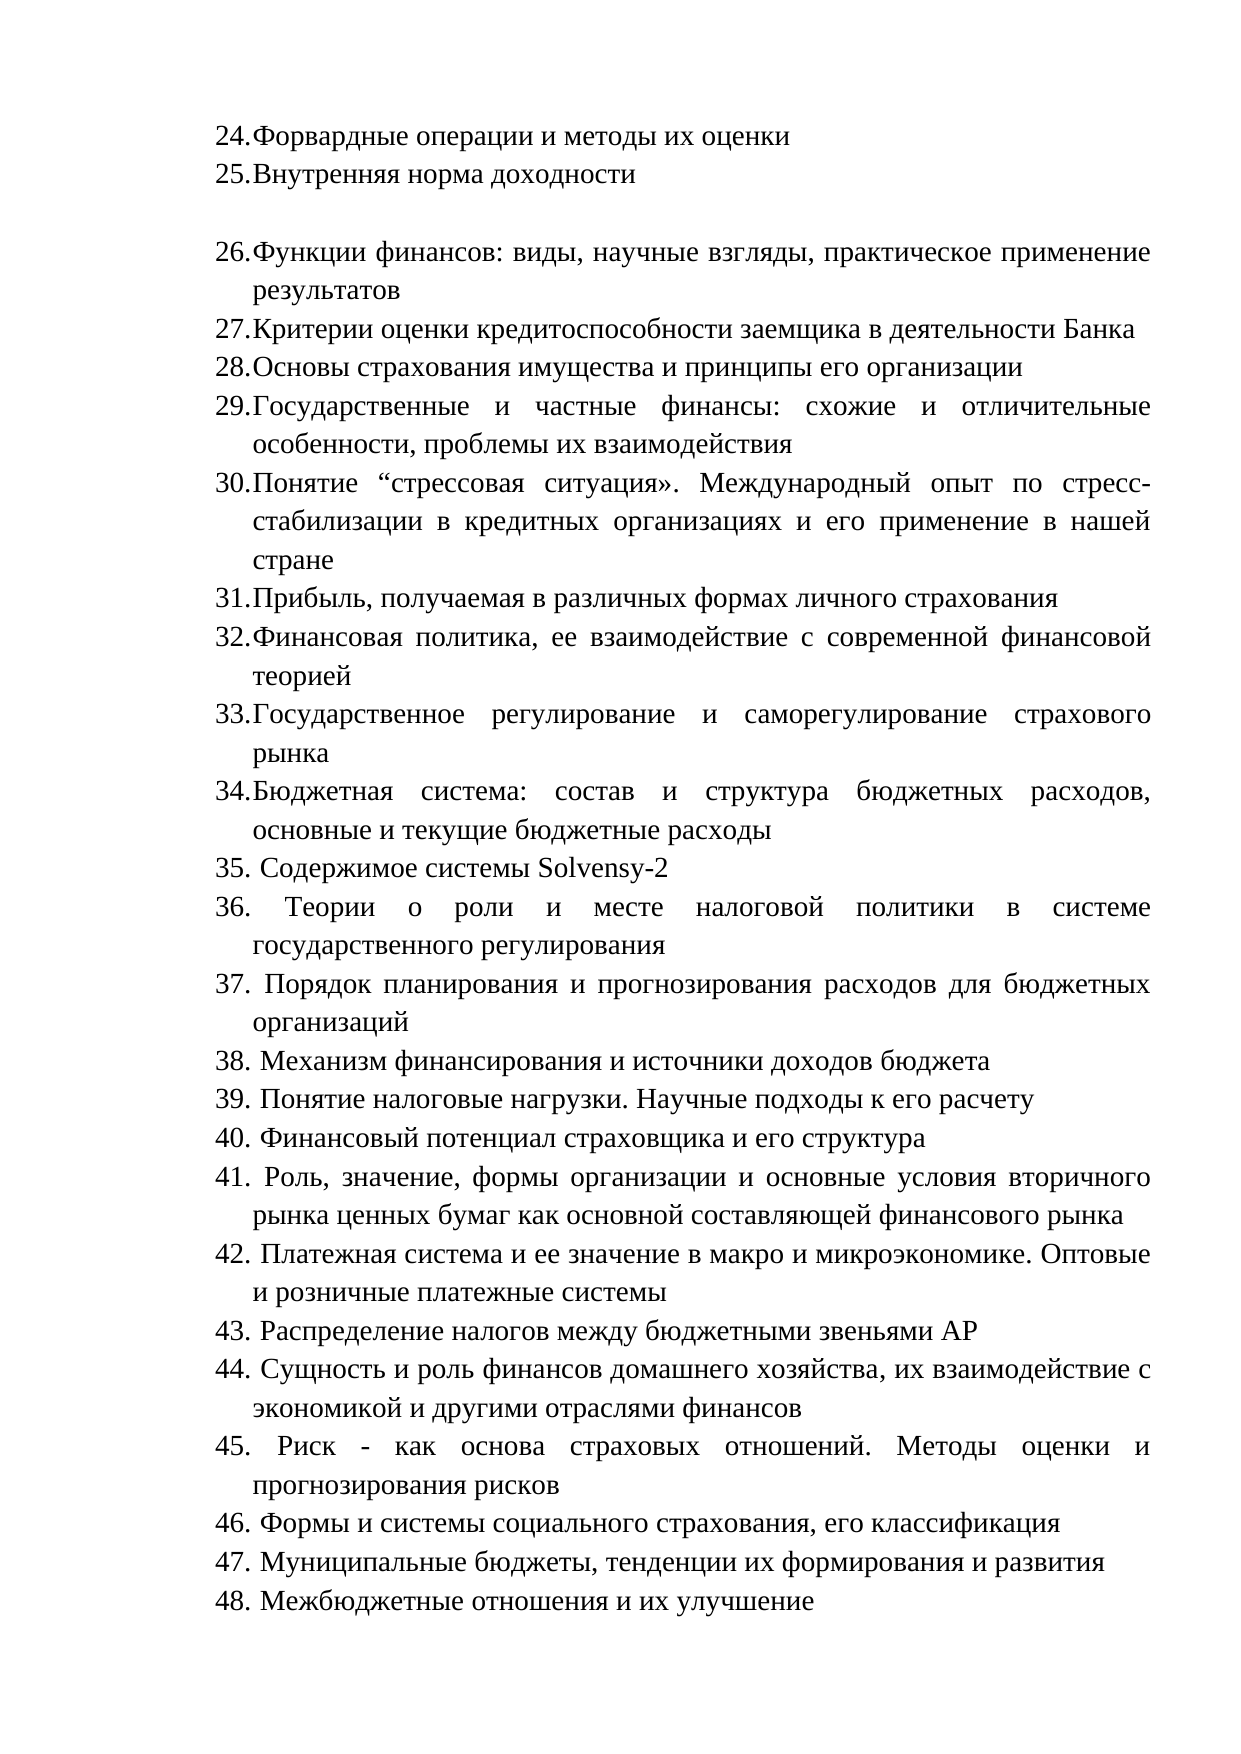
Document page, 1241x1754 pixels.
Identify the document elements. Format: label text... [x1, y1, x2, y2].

list Финансовый потенциал страховщика и его структура [215, 1120, 1152, 1154]
list Основы страхования имущества и принципы его организации [215, 349, 1152, 383]
list Роль, значение, формы организации и основные условия вторичного рынка ценных бумаг как основной составляющей финансового рынка [215, 1159, 1152, 1231]
list Теории о роли и месте налоговой политики в системе государственного регулирования [215, 889, 1152, 961]
list Государственные и частные финансы: схожие и отличительные особенности, проблемы их взаимодействия [215, 388, 1152, 460]
list Понятие “стрессовая ситуация». Международный опыт по стресс-стабилизации в кредитных организациях и его применение в нашей стране [215, 465, 1152, 576]
list Сущность и роль финансов домашнего хозяйства, их взаимодействие с экономикой и другими отраслями финансов [215, 1351, 1152, 1423]
list Критерии оценки кредитоспособности заемщика в деятельности Банка [215, 311, 1152, 344]
list Межбюджетные отношения и их улучшение [215, 1583, 1152, 1616]
list Риск - как основа страховых отношений. Методы оценки и прогнозирования рисков [215, 1428, 1152, 1501]
list Понятие налоговые нагрузки. Научные подходы к его расчету [215, 1082, 1152, 1115]
list Внутренняя норма доходности [215, 157, 1152, 190]
list Распределение налогов между бюджетными звеньями АР [215, 1313, 1152, 1346]
list Механизм финансирования и источники доходов бюджета [215, 1043, 1152, 1077]
list Государственное регулирование и саморегулирование страхового рынка [215, 696, 1152, 768]
list Бюджетная система: состав и структура бюджетных расходов, основные и текущие бюджетные расходы [215, 773, 1152, 845]
list Содержимое системы Solvensy-2 [215, 850, 1152, 884]
list Порядок планирования и прогнозирования расходов для бюджетных организаций [215, 966, 1152, 1038]
list Функции финансов: виды, научные взгляды, практическое применение результатов [215, 234, 1152, 306]
list Форвардные операции и методы их оценки [215, 118, 1152, 152]
list Финансовая политика, ее взаимодействие с современной финансовой теорией [215, 619, 1152, 691]
list Формы и системы социального страхования, его классификация [215, 1506, 1152, 1539]
list Прибыль, получаемая в различных формах личного страхования [215, 581, 1152, 614]
list Платежная система и ее значение в макро и микроэкономике. Оптовые и розничные платежные системы [215, 1236, 1152, 1308]
list Муниципальные бюджеты, тенденции их формирования и развития [215, 1544, 1152, 1578]
